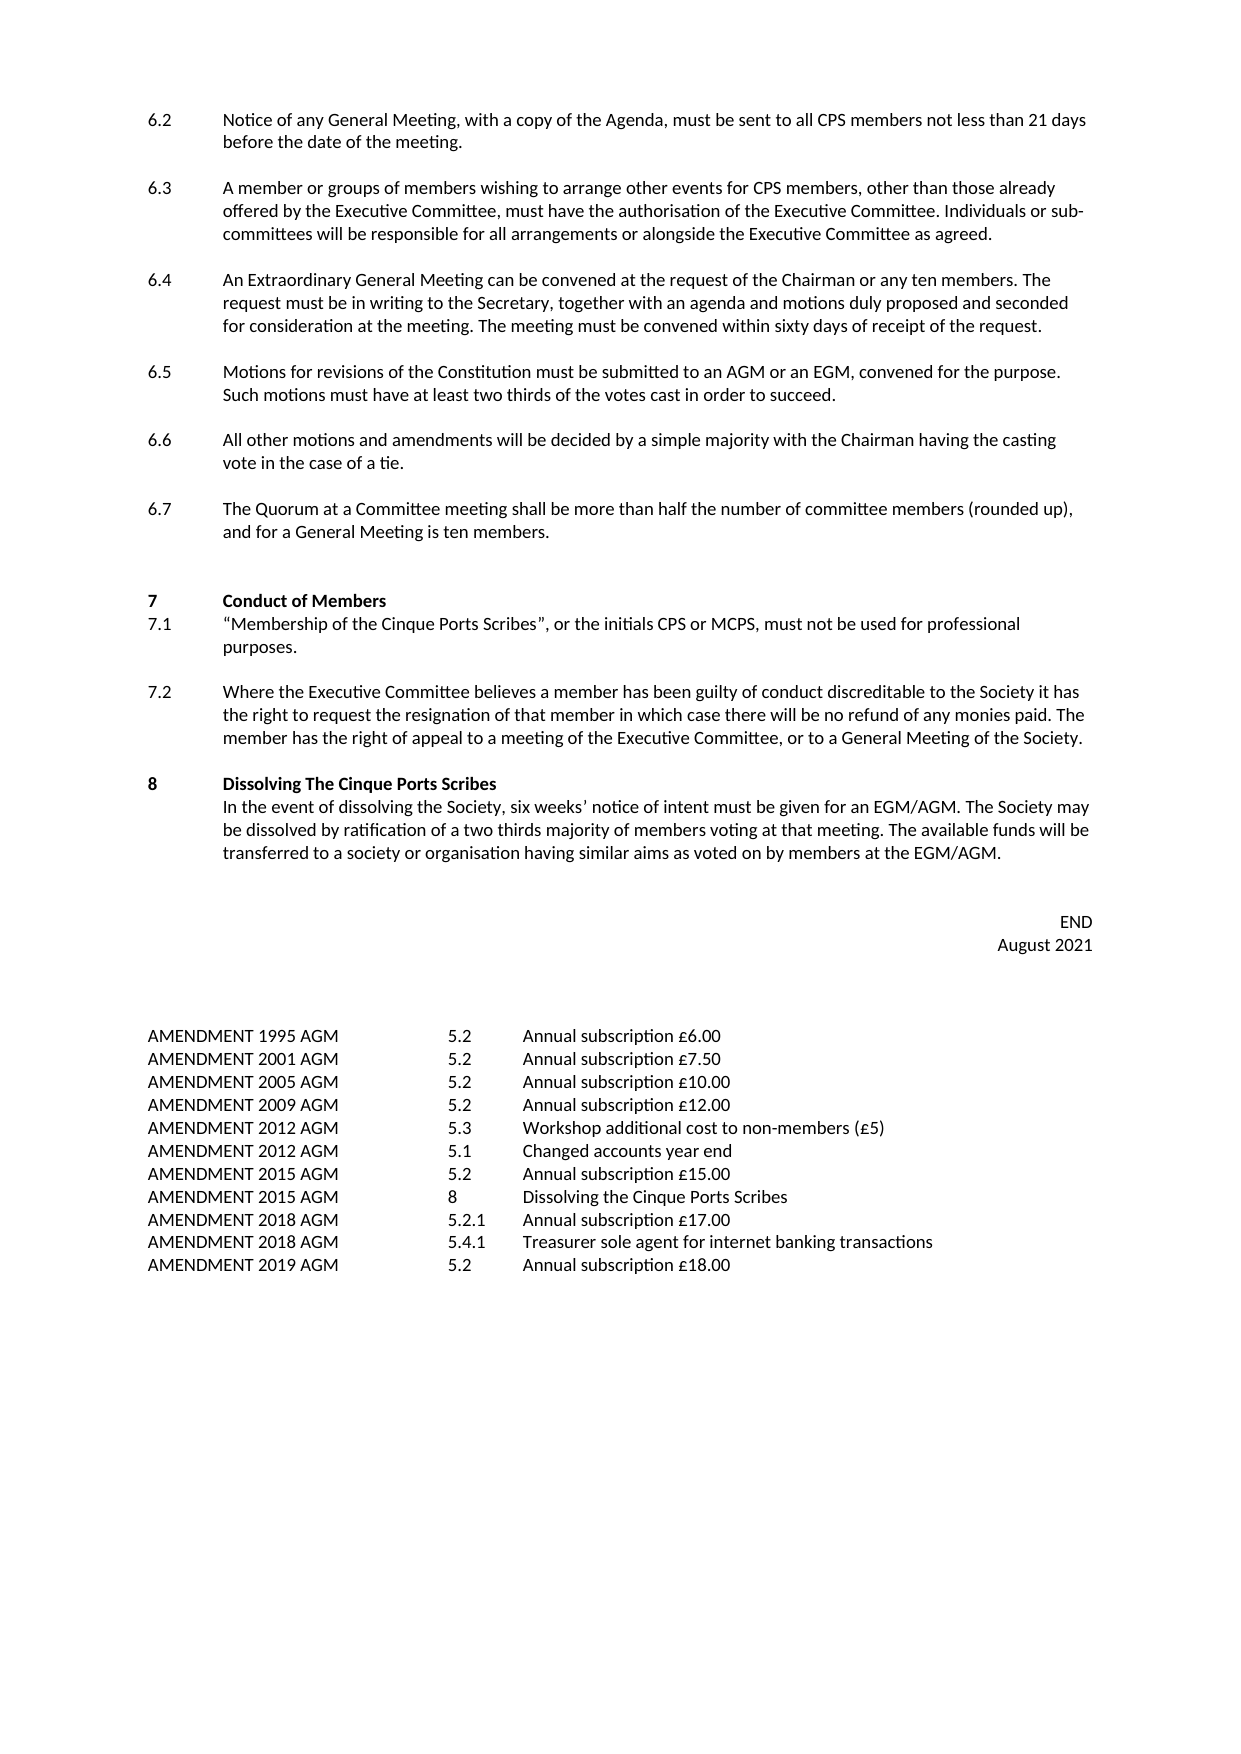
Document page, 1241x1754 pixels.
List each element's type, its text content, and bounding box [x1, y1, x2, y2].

text 6.2 Notice of any General Meeting, with a copy of the Agenda, must be sent to all CPS members not less than 21 days before the date of the meeting. [148, 108, 1092, 154]
text August 2021 [148, 933, 1092, 956]
text 7.2 Where the Executive Committee believes a member has been guilty of conduct discreditable to the Society it has the right to request the resignation of that member in which case there will be no refund of any monies paid. The member has the right of appeal to a meeting of the Executive Committee, or to a General Meeting of the Society. [148, 681, 1092, 749]
text END [148, 910, 1092, 933]
text 6.5 Motions for revisions of the Constitution must be submitted to an AGM or an EGM, convened for the purpose. Such motions must have at least two thirds of the votes cast in order to succeed. [148, 360, 1092, 406]
text AMENDMENT 1995 AGM 5.2 Annual subscription £6.00 [148, 1024, 1092, 1047]
text AMENDMENT 2019 AGM 5.2 Annual subscription £18.00 [148, 1254, 1092, 1277]
text 8 Dissolving The Cinque Ports Scribes [148, 772, 1092, 795]
text 6.6 All other motions and amendments will be decided by a simple majority with the Chairman having the casting vote in the case of a tie. [148, 429, 1092, 474]
text AMENDMENT 2018 AGM 5.4.1 Treasurer sole agent for internet banking transactions [148, 1231, 1092, 1254]
text AMENDMENT 2018 AGM 5.2.1 Annual subscription £17.00 [148, 1208, 1092, 1231]
text AMENDMENT 2009 AGM 5.2 Annual subscription £12.00 [148, 1093, 1092, 1116]
text AMENDMENT 2012 AGM 5.1 Changed accounts year end [148, 1139, 1092, 1162]
text AMENDMENT 2005 AGM 5.2 Annual subscription £10.00 [148, 1070, 1092, 1093]
text AMENDMENT 2015 AGM 8 Dissolving the Cinque Ports Scribes [148, 1185, 1092, 1208]
text AMENDMENT 2001 AGM 5.2 Annual subscription £7.50 [148, 1047, 1092, 1070]
text In the event of dissolving the Society, six weeks’ notice of intent must be given for an EGM/AGM. The Society may be dissolved by ratification of a two thirds majority of members voting at that meeting. The available funds will be transferred to a society or organisation having similar aims as voted on by members at the EGM/AGM. [148, 795, 1092, 864]
text 7 Conduct of Members [148, 589, 1092, 612]
text 7.1 “Membership of the Cinque Ports Scribes”, or the initials CPS or MCPS, must not be used for professional purposes. [148, 612, 1092, 658]
text 6.3 A member or groups of members wishing to arrange other events for CPS members, other than those already offered by the Executive Committee, must have the authorisation of the Executive Committee. Individuals or sub-committees will be responsible for all arrangements or alongside the Executive Committee as agreed. [148, 177, 1092, 245]
text AMENDMENT 2012 AGM 5.3 Workshop additional cost to non-members (£5) [148, 1116, 1092, 1139]
text 6.7 The Quorum at a Committee meeting shall be more than half the number of committee members (rounded up), and for a General Meeting is ten members. [148, 497, 1092, 543]
text AMENDMENT 2015 AGM 5.2 Annual subscription £15.00 [148, 1162, 1092, 1185]
text 6.4 An Extraordinary General Meeting can be convened at the request of the Chairman or any ten members. The request must be in writing to the Secretary, together with an agenda and motions duly proposed and seconded for consideration at the meeting. The meeting must be convened within sixty days of receipt of the request. [148, 268, 1092, 337]
